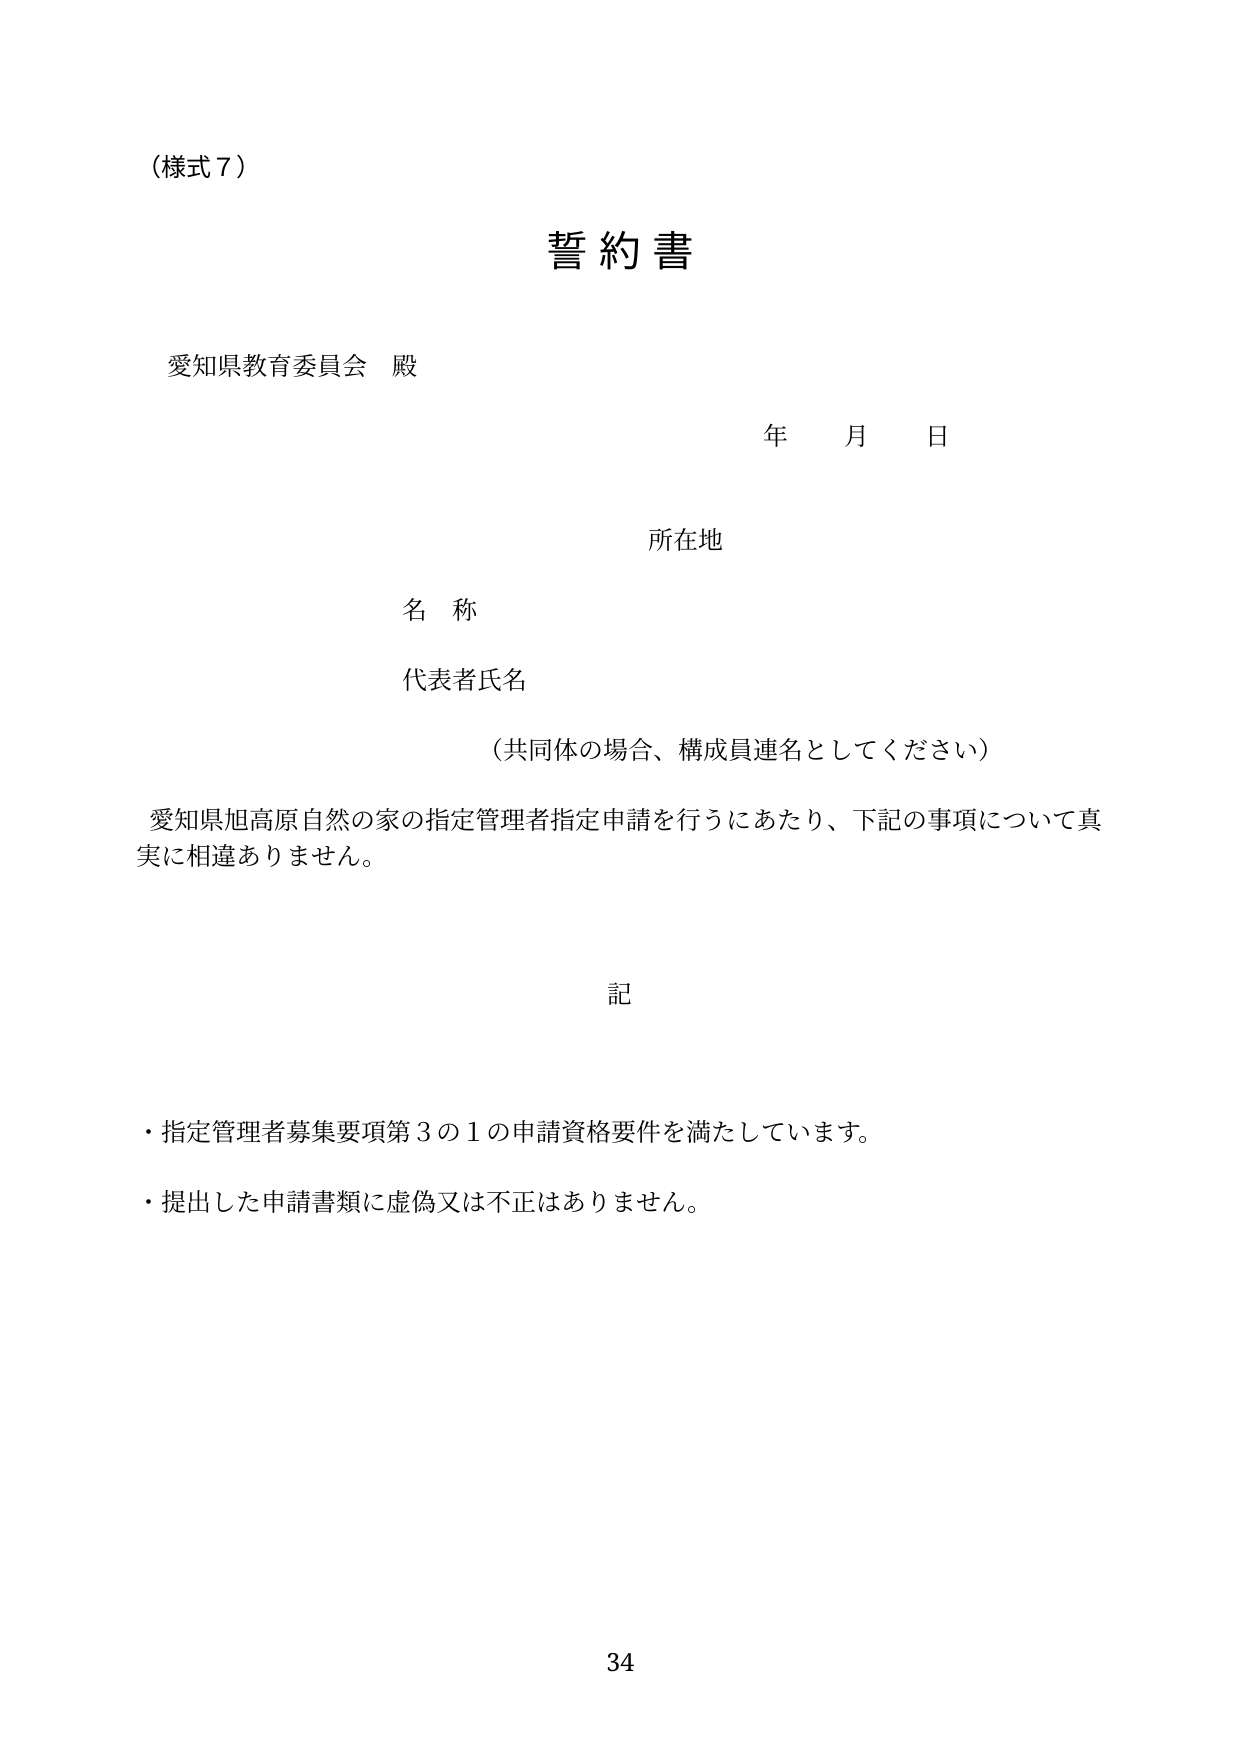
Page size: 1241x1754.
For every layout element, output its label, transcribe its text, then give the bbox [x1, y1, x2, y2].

text 誓 約 書 [136, 218, 1104, 278]
text ・提出した申請書類に虚偽又は不正はありません。 [136, 1183, 1104, 1219]
text （共同体の場合、構成員連名としてください） [478, 731, 1104, 766]
text 所在地 [136, 521, 1104, 556]
text 年 月 日 [136, 416, 1104, 452]
text ・指定管理者募集要項第３の１の申請資格要件を満たしています。 [136, 1113, 1104, 1149]
text 記 [136, 974, 1104, 1011]
text 代表者氏名 [136, 661, 1104, 696]
text 名 称 [136, 591, 1104, 626]
text 愛知県旭高原自然の家の指定管理者指定申請を行うにあたり、下記の事項について真実に相違ありません。 [136, 801, 1104, 872]
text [136, 148, 1104, 184]
text 愛知県教育委員会 殿 [136, 346, 1104, 382]
